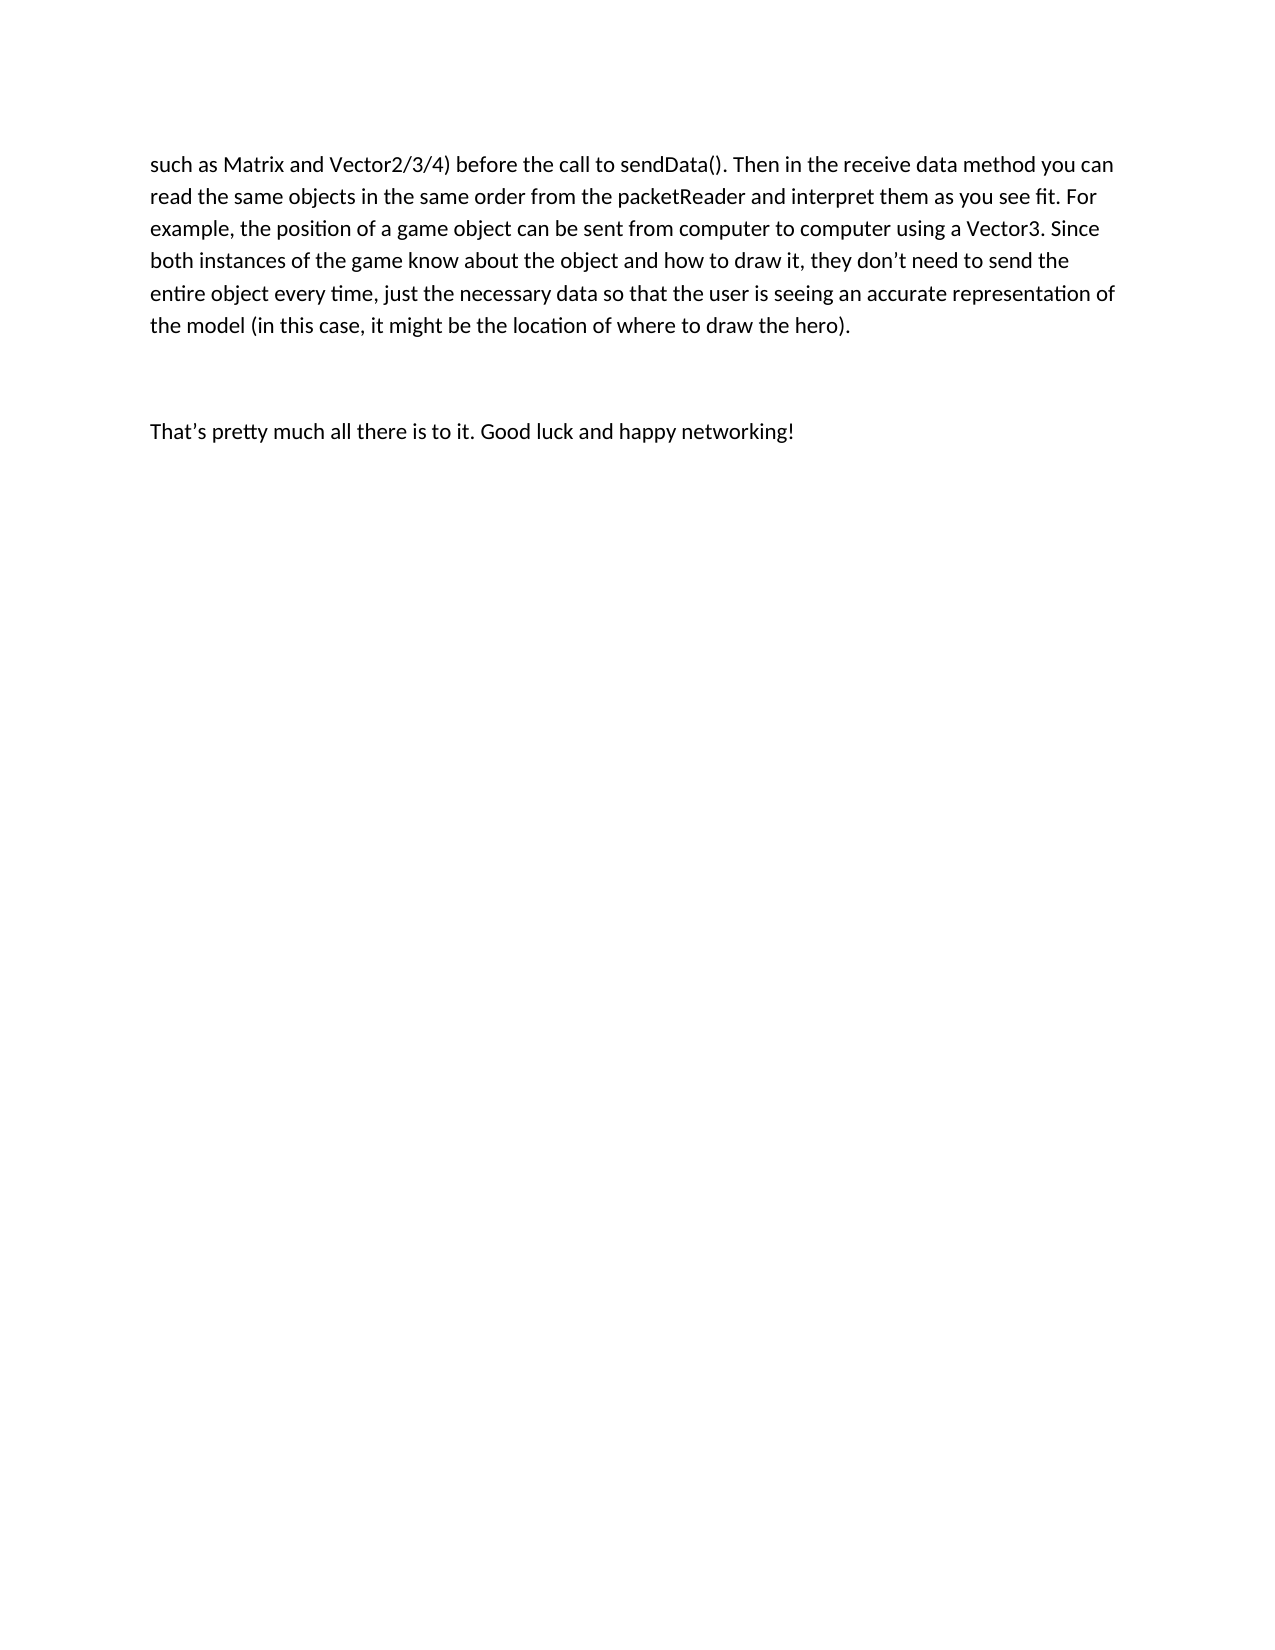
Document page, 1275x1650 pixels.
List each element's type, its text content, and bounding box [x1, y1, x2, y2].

text That’s pretty much all there is to it. Good luck and happy networking! [150, 417, 1125, 445]
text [150, 150, 1125, 339]
